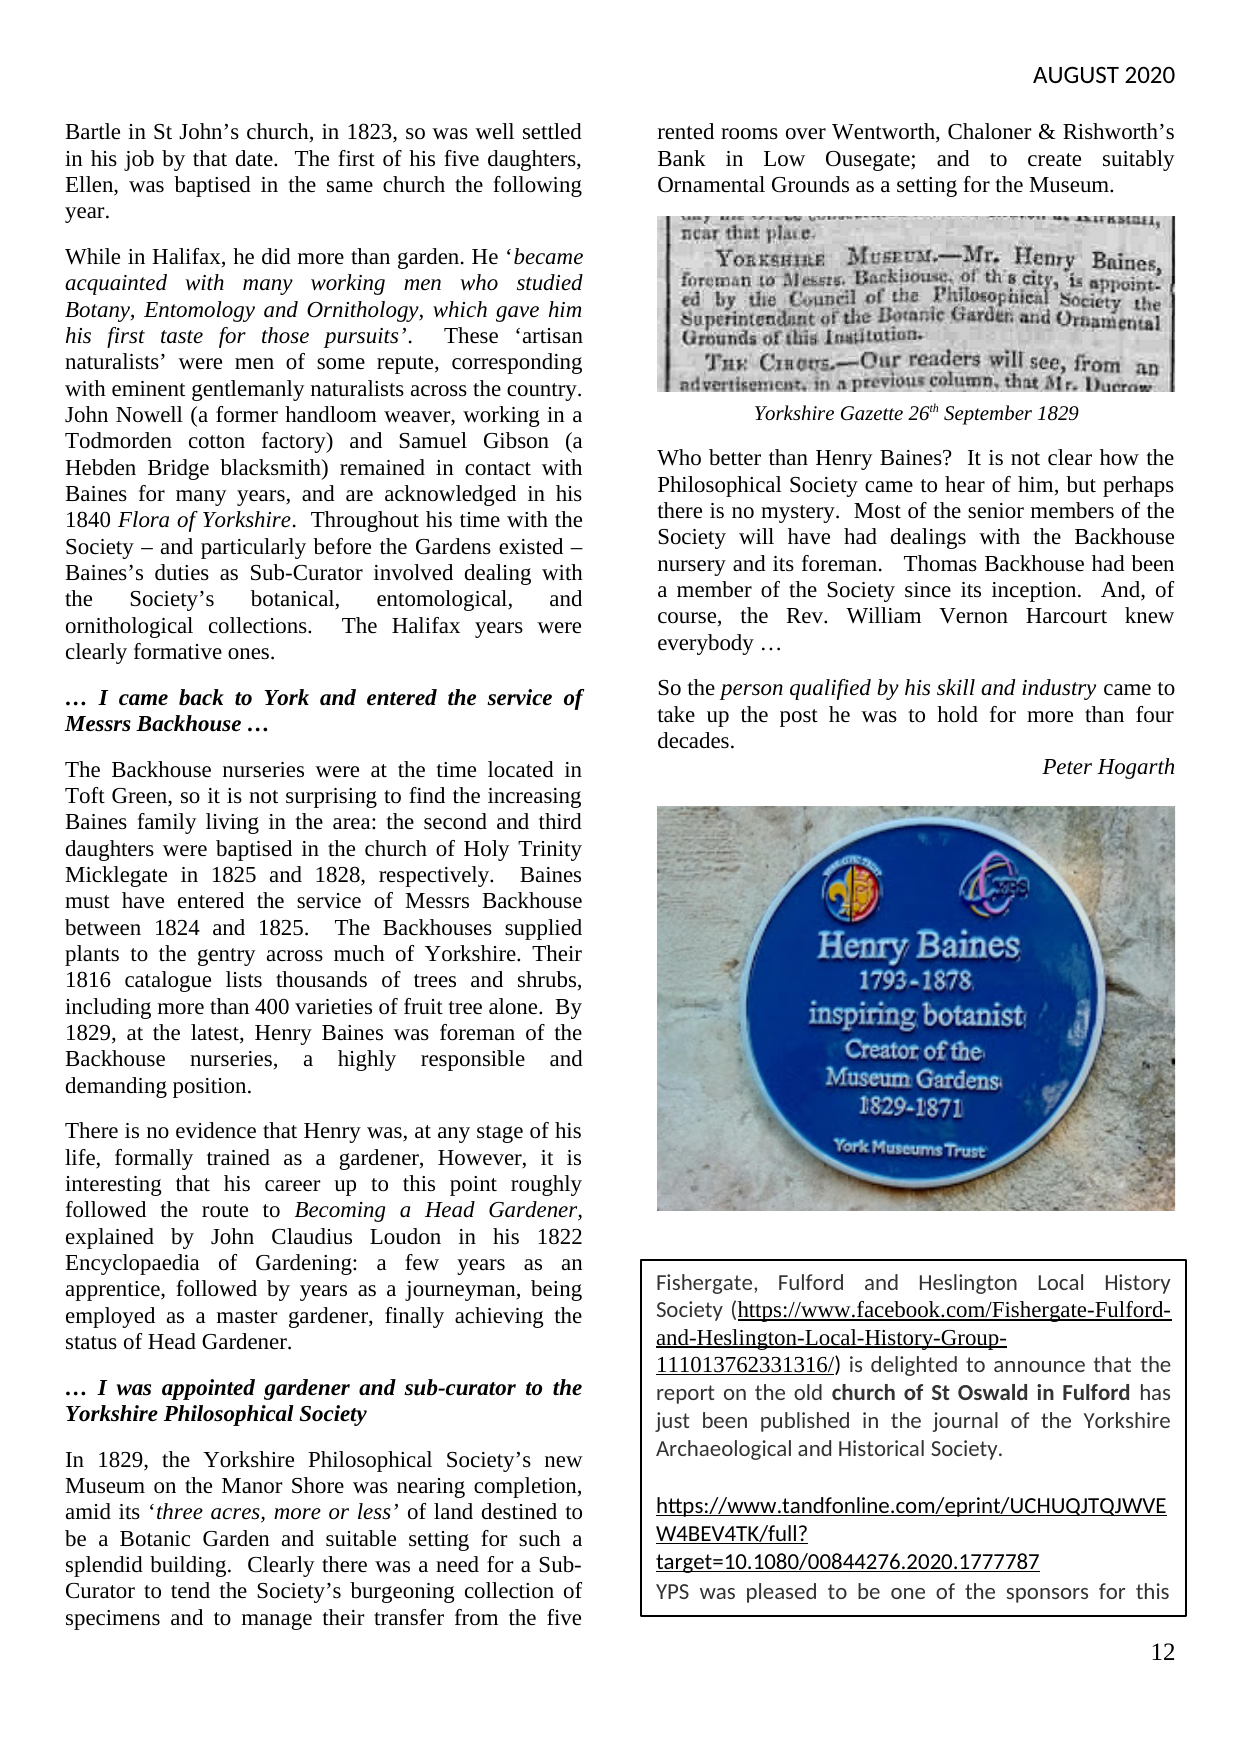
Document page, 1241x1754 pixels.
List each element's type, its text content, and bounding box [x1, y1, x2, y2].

text Who better than Henry Baines? It is not clear how the Philosophical Society came to hear of him, but perhaps there is no mystery. Most of the senior members of the Society will have had dealings with the Backhouse nursery and its foreman. Thomas Backhouse had been a member of the Society since its inception. And, of course, the Rev. William Vernon Harcourt knew everybody … [657, 444, 1175, 655]
text … I came back to York and entered the service of Messrs Backhouse … [65, 684, 583, 736]
text While in Halifax, he did more than garden. He ‘became acquainted with many working men who studied Botany, Entomology and Ornithology, which gave him his first taste for those pursuits’. These ‘artisan naturalists’ were men of some repute, corresponding with eminent gentlemanly naturalists across the country. John Nowell (a former handloom weaver, working in a Todmorden cotton factory) and Samuel Gibson (a Hebden Bridge blacksmith) remained in contact with Baines for many years, and are acknowledged in his 1840 Flora of Yorkshire. Throughout his time with the Society – and particularly before the Gardens existed – Baines’s duties as Sub-Curator involved dealing with the Society’s botanical, entomological, and ornithological collections. The Halifax years were clearly formative ones. [65, 243, 583, 664]
text So the person qualified by his skill and industry came to take up the post he was to hold for more than four decades. [657, 674, 1175, 753]
text Peter Hogarth [657, 753, 1175, 780]
text The Backhouse nurseries were at the time located in Toft Green, so it is not surprising to find the increasing Baines family living in the area: the second and third daughters were baptised in the church of Holy Trinity Micklegate in 1825 and 1828, respectively. Baines must have entered the service of Messrs Backhouse between 1824 and 1825. The Backhouses supplied plants to the gentry across much of Yorkshire. Their 1816 catalogue lists thousands of trees and shrubs, including more than 400 varieties of fruit tree alone. By 1829, at the latest, Henry Baines was foreman of the Backhouse nurseries, a highly responsible and demanding position. [65, 756, 583, 1098]
text There is no evidence that Henry was, at any stage of his life, formally trained as a gardener, However, it is interesting that his career up to this point roughly followed the route to Becoming a Head Gardener, explained by John Claudius Loudon in his 1822 Encyclopaedia of Gardening: a few years as an apprentice, followed by years as a journeyman, being employed as a master gardener, finally achieving the status of Head Gardener. [65, 1117, 583, 1354]
text Yorkshire Gazette 26th September 1829 [657, 401, 1175, 425]
text In 1829, the Yorkshire Philosophical Society’s new Museum on the Manor Shore was nearing completion, amid its ‘three acres, more or less’ of land destined to be a Botanic Garden and suitable setting for such a splendid building. Clearly there was a need for a Sub-Curator to tend the Society’s burgeoning collection of specimens and to manage their transfer from the five rented rooms over Wentworth, Chaloner & Rishworth’s Bank in Low Ousegate; and to create suitably Ornamental Grounds as a setting for the Museum. [65, 1446, 583, 1630]
text … I was appointed gardener and sub-curator to the Yorkshire Philosophical Society [65, 1374, 583, 1426]
text In 1829, the Yorkshire Philosophical Society’s new Museum on the Manor Shore was nearing completion, amid its ‘three acres, more or less’ of land destined to be a Botanic Garden and suitable setting for such a splendid building. Clearly there was a need for a Sub-Curator to tend the Society’s burgeoning collection of specimens and to manage their transfer from the five rented rooms over Wentworth, Chaloner & Rishworth’s Bank in Low Ousegate; and to create suitably Ornamental Grounds as a setting for the Museum. [657, 118, 1175, 197]
